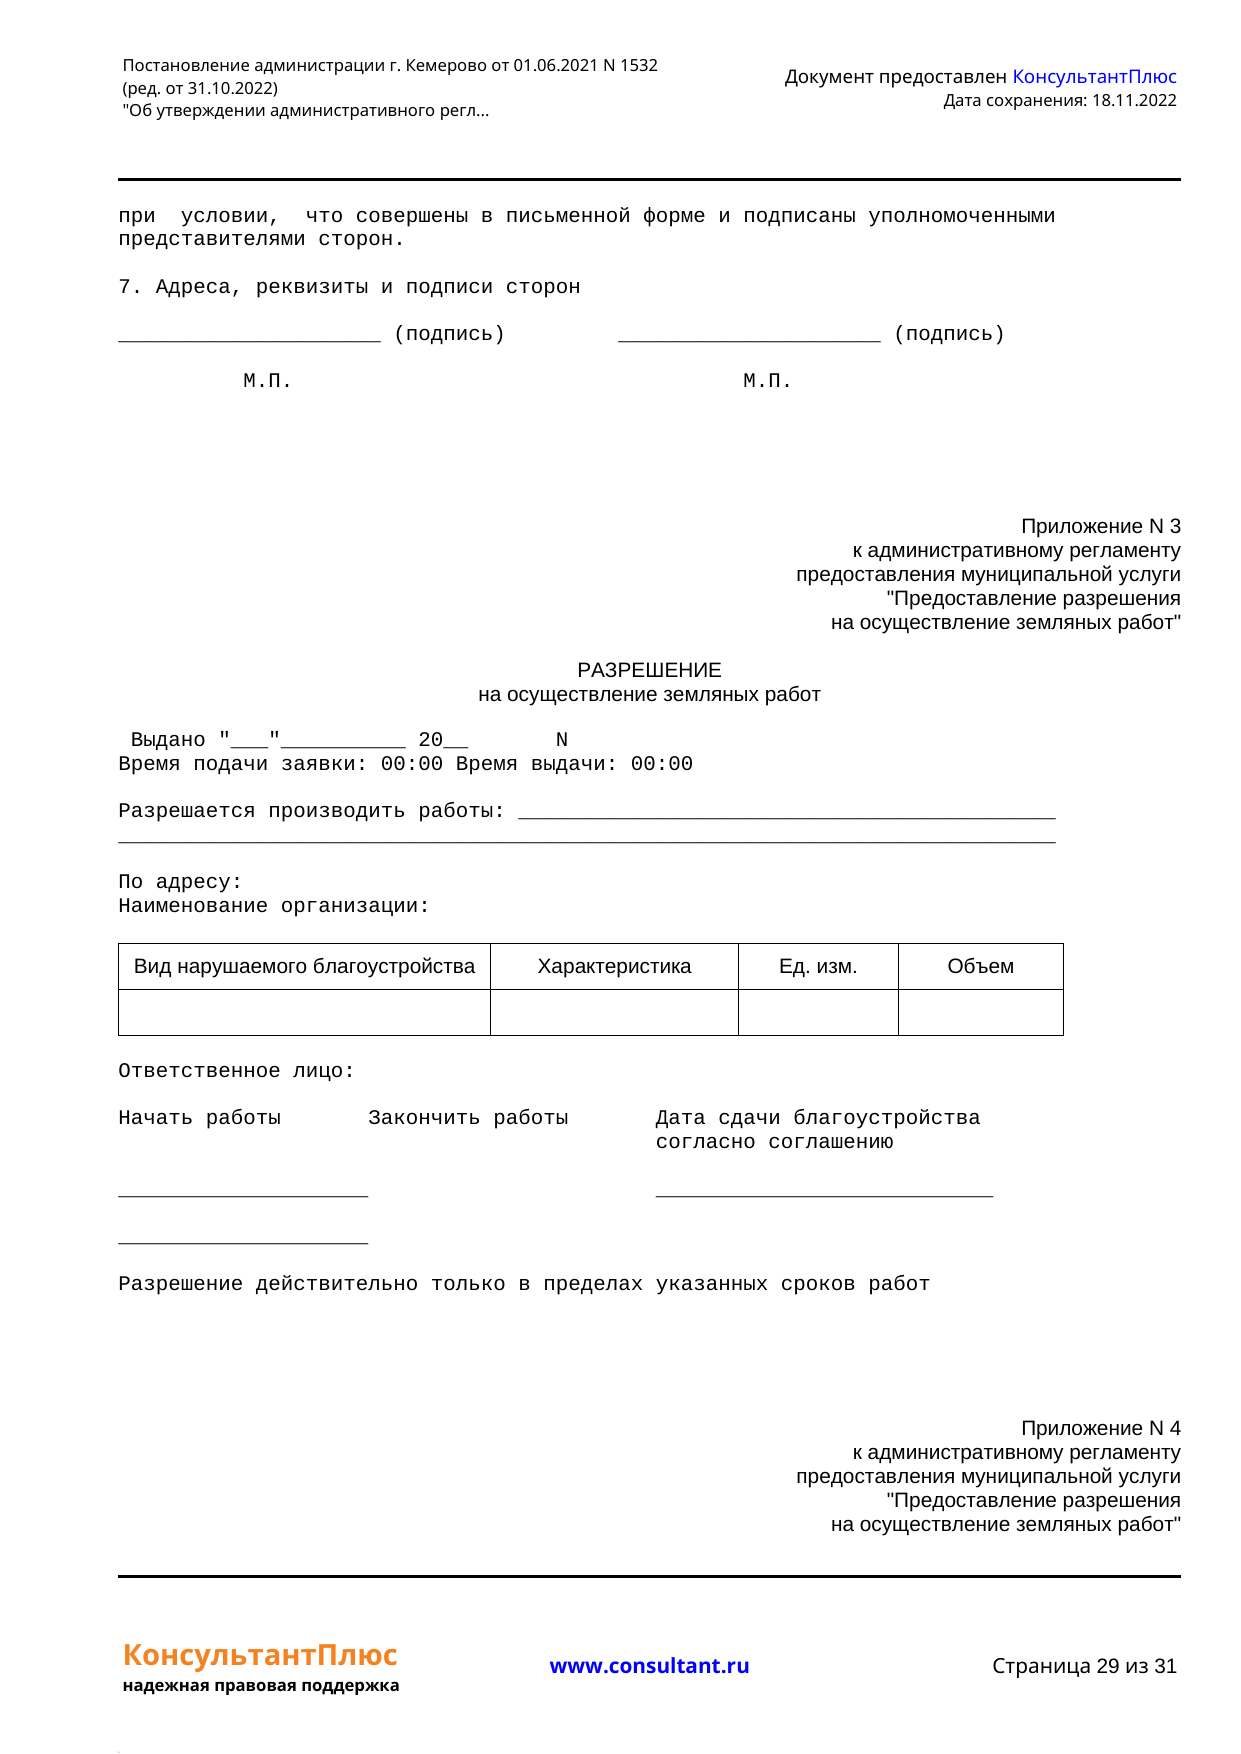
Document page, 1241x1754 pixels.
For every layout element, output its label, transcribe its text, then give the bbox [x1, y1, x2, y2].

table_header Ед. изм. [739, 944, 898, 989]
text Приложение N 3 [118, 514, 1181, 538]
text Разрешается производить работы: ___________________________________________ [118, 800, 1181, 824]
text Наименование организации: [118, 895, 1181, 918]
text Начать работы Закончить работы Дата сдачи благоустройства [118, 1107, 1181, 1131]
table_cell [491, 990, 738, 1035]
text Время подачи заявки: 00:00 Время выдачи: 00:00 [118, 753, 1181, 777]
text Разрешение действительно только в пределах указанных сроков работ [118, 1273, 1181, 1296]
text РАЗРЕШЕНИЕ [118, 657, 1181, 681]
text представителями сторон. [118, 228, 1181, 252]
text при условии, что совершены в письменной форме и подписаны уполномоченными [118, 205, 1181, 228]
text ___________________________________________________________________________ [118, 824, 1181, 848]
text "Предоставление разрешения [118, 1488, 1181, 1512]
text _____________________ (подпись) _____________________ (подпись) [118, 323, 1181, 347]
text предоставления муниципальной услуги [118, 1464, 1181, 1488]
text Приложение N 4 [118, 1416, 1181, 1440]
text предоставления муниципальной услуги [118, 562, 1181, 586]
text М.П. М.П. [118, 370, 1181, 394]
text ____________________ ___________________________ [118, 1178, 1181, 1202]
table_header Объем [899, 944, 1063, 989]
text на осуществление земляных работ" [118, 609, 1181, 633]
text на осуществление земляных работ" [118, 1512, 1181, 1536]
table_cell [899, 990, 1063, 1035]
text По адресу: [118, 871, 1181, 895]
text на осуществление земляных работ [118, 681, 1181, 705]
text "Предоставление разрешения [118, 586, 1181, 609]
text к административному регламенту [118, 538, 1181, 562]
table_cell [739, 990, 898, 1035]
text согласно соглашению [118, 1131, 1181, 1154]
text ____________________ [118, 1226, 1181, 1249]
table_header Характеристика [491, 944, 738, 989]
table_header Вид нарушаемого благоустройства [119, 944, 490, 989]
text Ответственное лицо: [118, 1060, 1181, 1084]
text к административному регламенту [118, 1440, 1181, 1464]
text Выдано "___"__________ 20__ N [118, 729, 1181, 753]
text 7. Адреса, реквизиты и подписи сторон [118, 276, 1181, 299]
table_cell [119, 990, 490, 1035]
